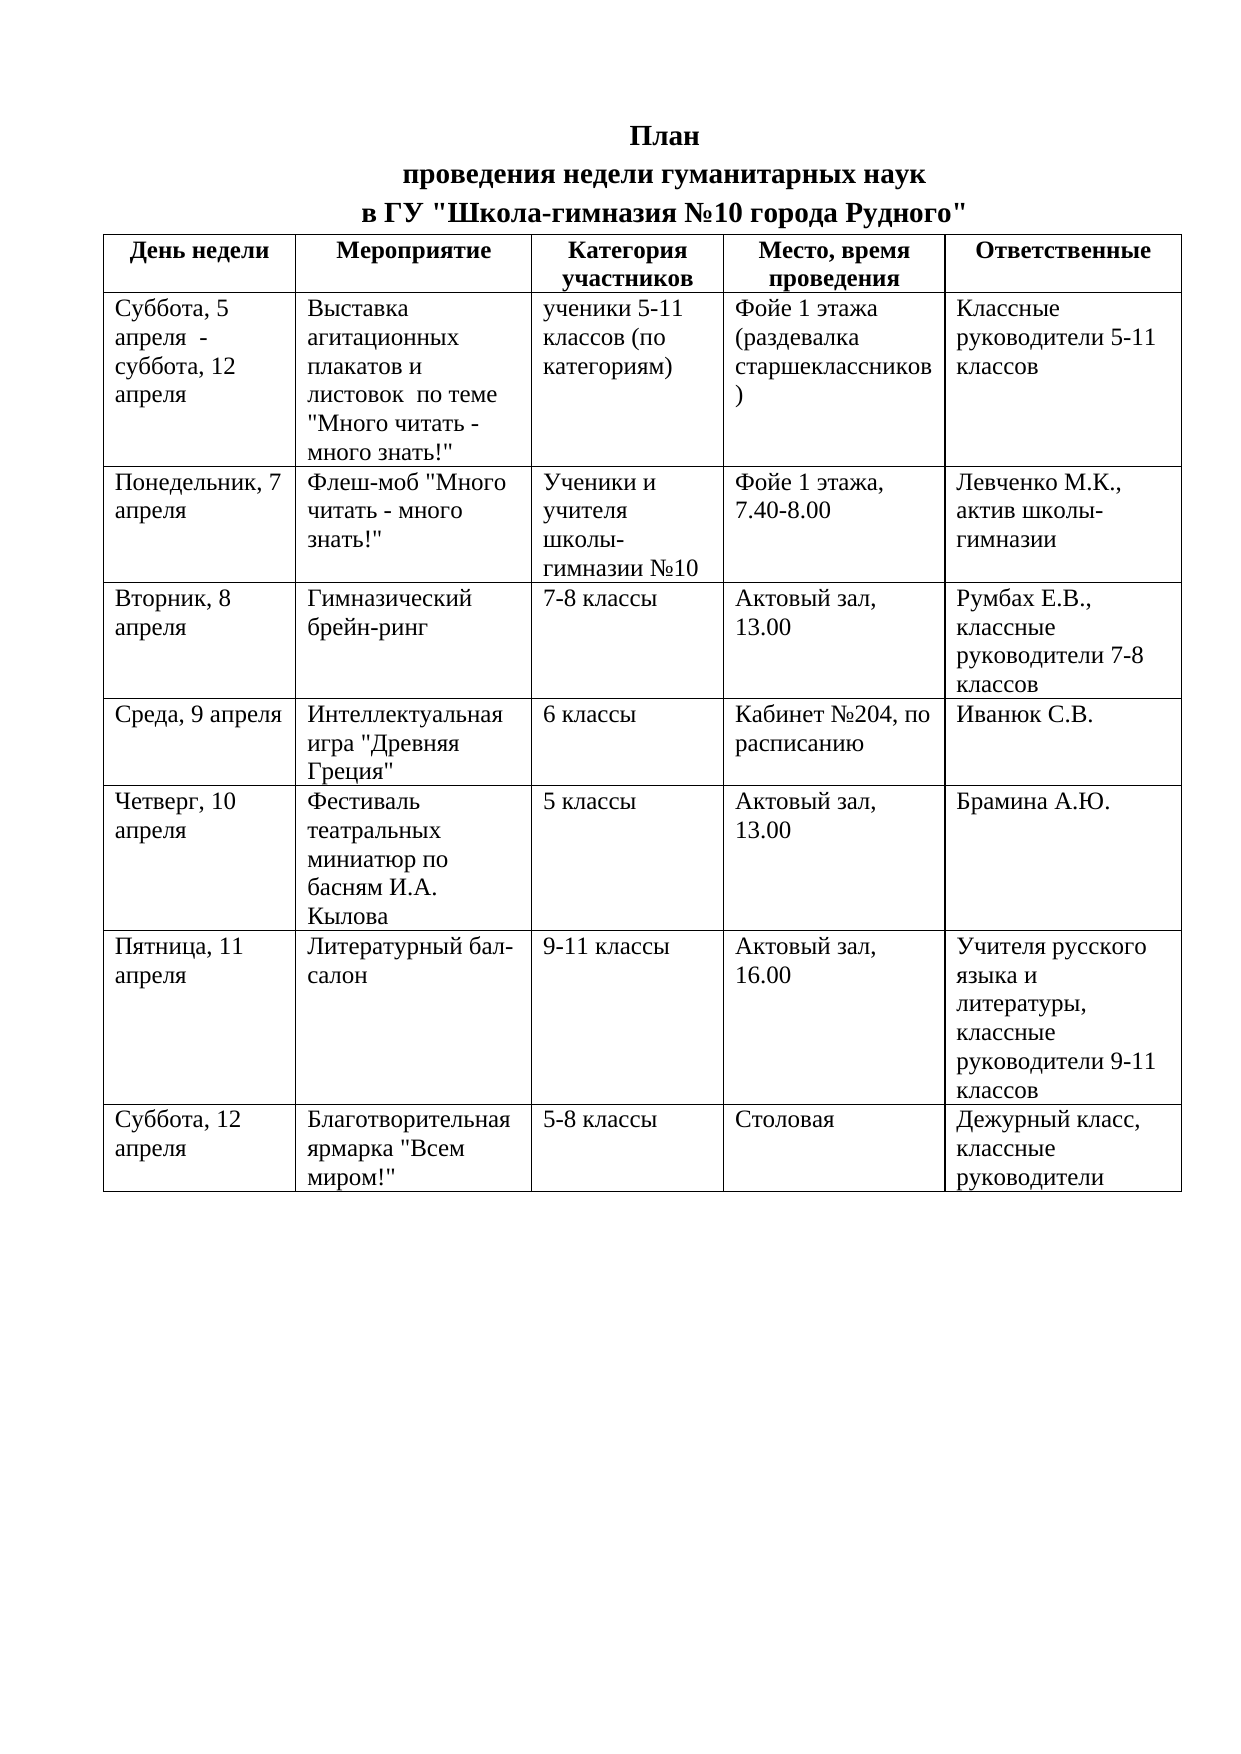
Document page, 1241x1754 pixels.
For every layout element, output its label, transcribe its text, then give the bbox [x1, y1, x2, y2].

table_cell Интеллектуальная игра "Древняя Греция" [296, 699, 531, 785]
table_cell Выставка агитационных плакатов и листовок по теме "Много читать - много знать!" [296, 293, 531, 466]
table_cell Пятница, 11 апреля [104, 931, 295, 1103]
table_cell Иванюк С.В. [946, 699, 1181, 785]
table_cell Фойе 1 этажа (раздевалка старшеклассников) [724, 293, 944, 466]
table_cell Благотворительная ярмарка "Всем миром!" [296, 1105, 531, 1191]
table_cell Фестиваль театральных миниатюр по басням И.А. Кылова [296, 786, 531, 930]
table_cell ученики 5-11 классов (по категориям) [532, 293, 723, 466]
table_cell Актовый зал, 13.00 [724, 786, 944, 930]
table_cell Литературный бал-салон [296, 931, 531, 1103]
table_cell 6 классы [532, 699, 723, 785]
table_cell Вторник, 8 апреля [104, 583, 295, 698]
table_cell Классные руководители 5-11 классов [946, 293, 1181, 466]
table_cell Среда, 9 апреля [104, 699, 295, 785]
table_cell Левченко М.К., актив школы-гимназии [946, 467, 1181, 582]
table_cell Кабинет №204, по расписанию [724, 699, 944, 785]
table_cell 7-8 классы [532, 583, 723, 698]
text в ГУ "Школа-гимназия №10 города Рудного" [177, 195, 1152, 229]
table_cell 5-8 классы [532, 1105, 723, 1191]
table_cell Учителя русского языка и литературы, классные руководители 9-11 классов [946, 931, 1181, 1103]
table_cell Столовая [724, 1105, 944, 1191]
table_header Мероприятие [296, 235, 531, 292]
table_cell 9-11 классы [532, 931, 723, 1103]
text проведения недели гуманитарных наук [177, 157, 1152, 190]
table_cell Румбах Е.В., классные руководители 7-8 классов [946, 583, 1181, 698]
table_cell Брамина А.Ю. [946, 786, 1181, 930]
table_cell Фойе 1 этажа, 7.40-8.00 [724, 467, 944, 582]
table_cell Флеш-моб "Много читать - много знать!" [296, 467, 531, 582]
table_cell Понедельник, 7 апреля [104, 467, 295, 582]
table_header День недели [104, 235, 295, 292]
text План [177, 118, 1152, 152]
table_cell Ученики и учителя школы-гимназии №10 [532, 467, 723, 582]
table_cell Суббота, 12 апреля [104, 1105, 295, 1191]
table_cell Суббота, 5 апреля - суббота, 12 апреля [104, 293, 295, 466]
table_header Категория участников [532, 235, 723, 292]
table_cell Четверг, 10 апреля [104, 786, 295, 930]
table_cell Актовый зал, 16.00 [724, 931, 944, 1103]
table_cell 5 классы [532, 786, 723, 930]
table_cell Гимназический брейн-ринг [296, 583, 531, 698]
table_cell Актовый зал, 13.00 [724, 583, 944, 698]
table_header Ответственные [946, 235, 1181, 292]
table_cell Дежурный класс, классные руководители [946, 1105, 1181, 1191]
table_header Место, время проведения [724, 235, 944, 292]
